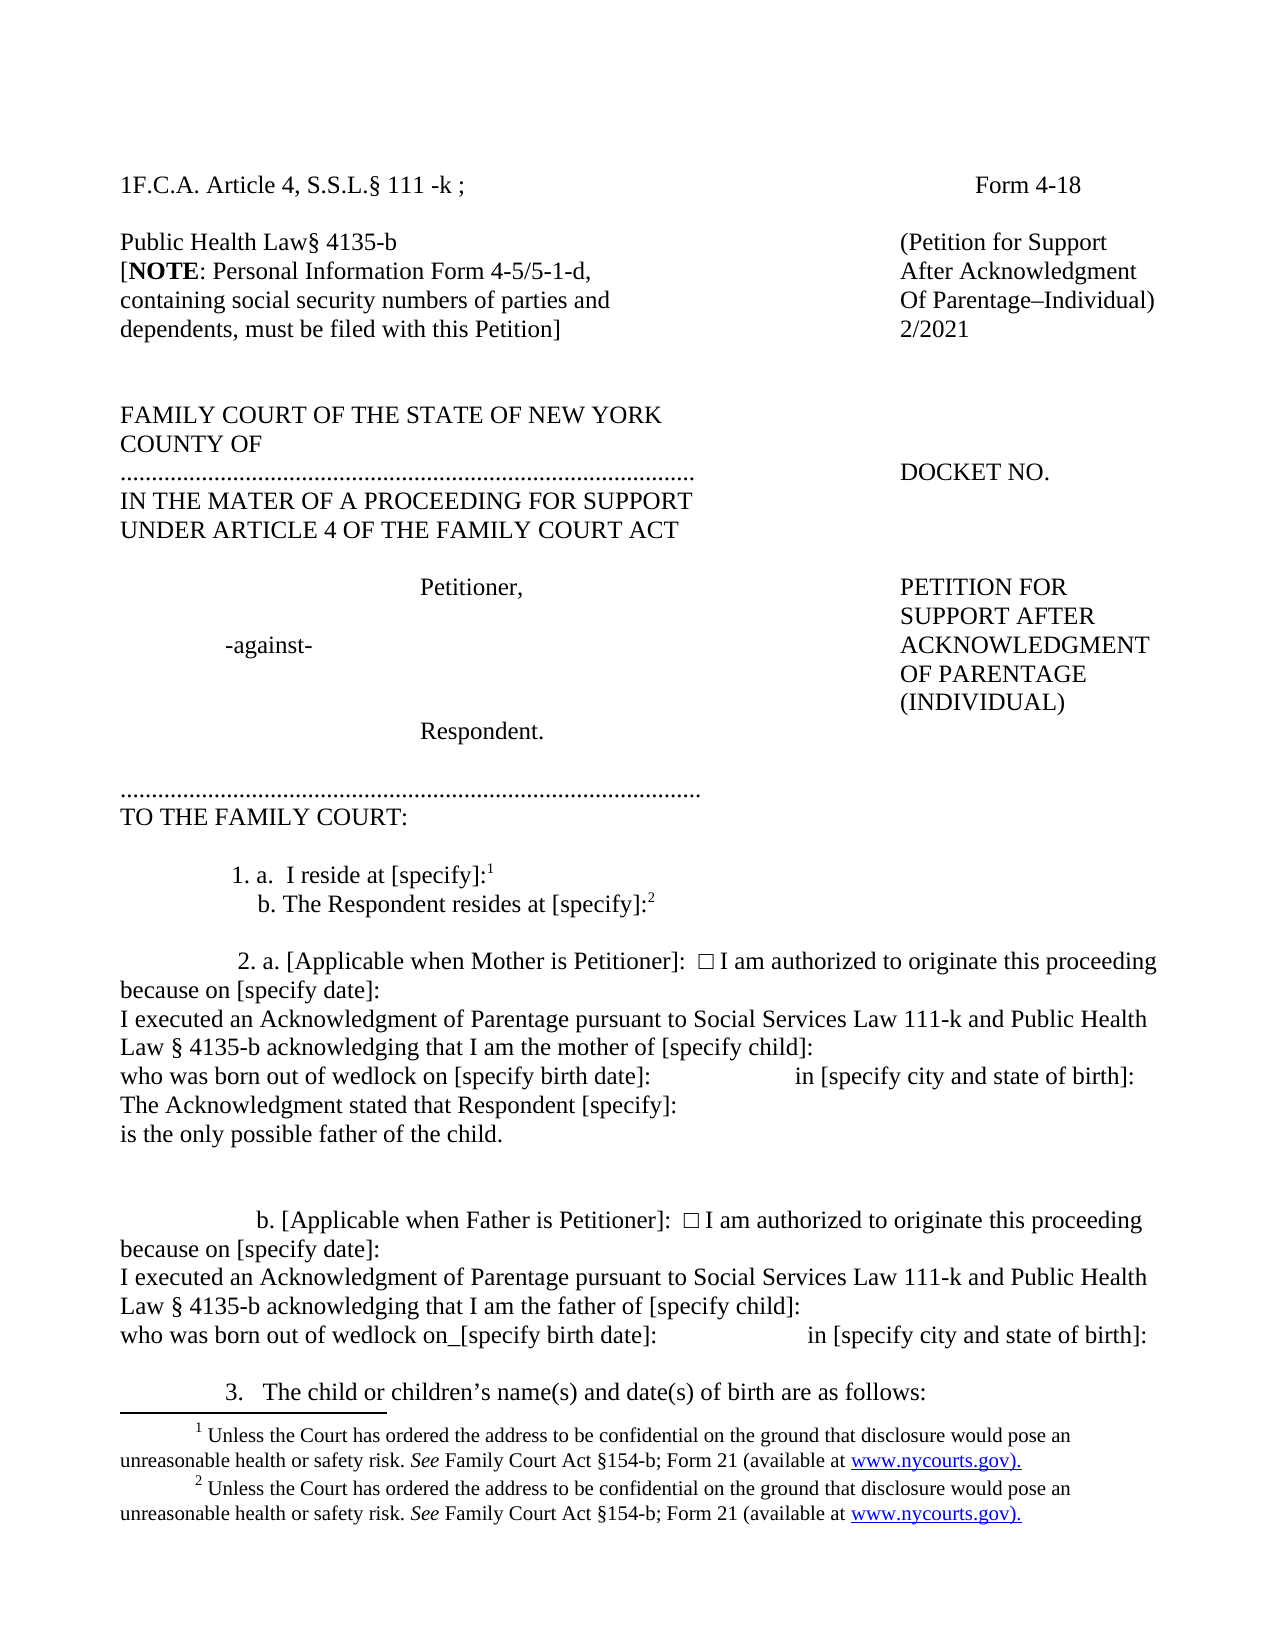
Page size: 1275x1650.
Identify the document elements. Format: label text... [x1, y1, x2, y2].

text COUNTY OF [120, 429, 1185, 457]
text 1. a. I reside at [specify]: [120, 860, 1185, 889]
text b. The Respondent resides at [specify]: [120, 889, 1185, 917]
text dependents, must be filed with this Petition] 2/2021 [120, 314, 1185, 400]
text Public Health Law§ 4135-b (Petition for Support [NOTE: Personal Information Form 4-5/5-1-d, After Acknowledgment containing social security numbers of parties and Of Parentage–Individual) [120, 227, 1185, 314]
text I executed an Acknowledgment of Parentage pursuant to Social Services Law 111-k and Public Health Law § 4135-b acknowledging that I am the father of [specify child]: [120, 1262, 1185, 1320]
text The Acknowledgment stated that Respondent [specify]: [120, 1090, 1185, 1119]
text Respondent. [150, 716, 1185, 745]
text UNDER ARTICLE 4 OF THE FAMILY COURT ACT [120, 515, 1185, 544]
text who was born out of wedlock on [specify birth date]: in [specify city and state of birth]: [120, 1061, 1185, 1090]
text 3. The child or children’s name(s) and date(s) of birth are as follows: [120, 1377, 1185, 1406]
text -against- ACKNOWLEDGMENT OF PARENTAGE [150, 630, 1185, 687]
text b. [Applicable when Father is Petitioner]: □ I am authorized to originate this proceeding because on [specify date]: [120, 1205, 1185, 1262]
text TO THE FAMILY COURT: [120, 802, 1185, 831]
text 2. a. [Applicable when Mother is Petitioner]: □ I am authorized to originate this proceeding because on [specify date]: [120, 946, 1185, 1004]
text (INDIVIDUAL) [120, 687, 1185, 716]
text is the only possible father of the child. [120, 1119, 1185, 1147]
text SUPPORT AFTER [120, 601, 1185, 630]
text F.C.A. Article 4, S.S.L.§ 111 -k ; Form 4-18 [120, 170, 1185, 199]
text ............................................................................................. [120, 774, 1185, 802]
text ............................................................................................ DOCKET NO. [120, 457, 1185, 486]
text FAMILY COURT OF THE STATE OF NEW YORK [120, 400, 1185, 429]
text IN THE MATER OF A PROCEEDING FOR SUPPORT [120, 486, 1185, 515]
text Petitioner, PETITION FOR [150, 572, 1185, 601]
text who was born out of wedlock on_[specify birth date]: in [specify city and state of birth]: [120, 1320, 1185, 1349]
text I executed an Acknowledgment of Parentage pursuant to Social Services Law 111-k and Public Health Law § 4135-b acknowledging that I am the mother of [specify child]: [120, 1004, 1185, 1061]
